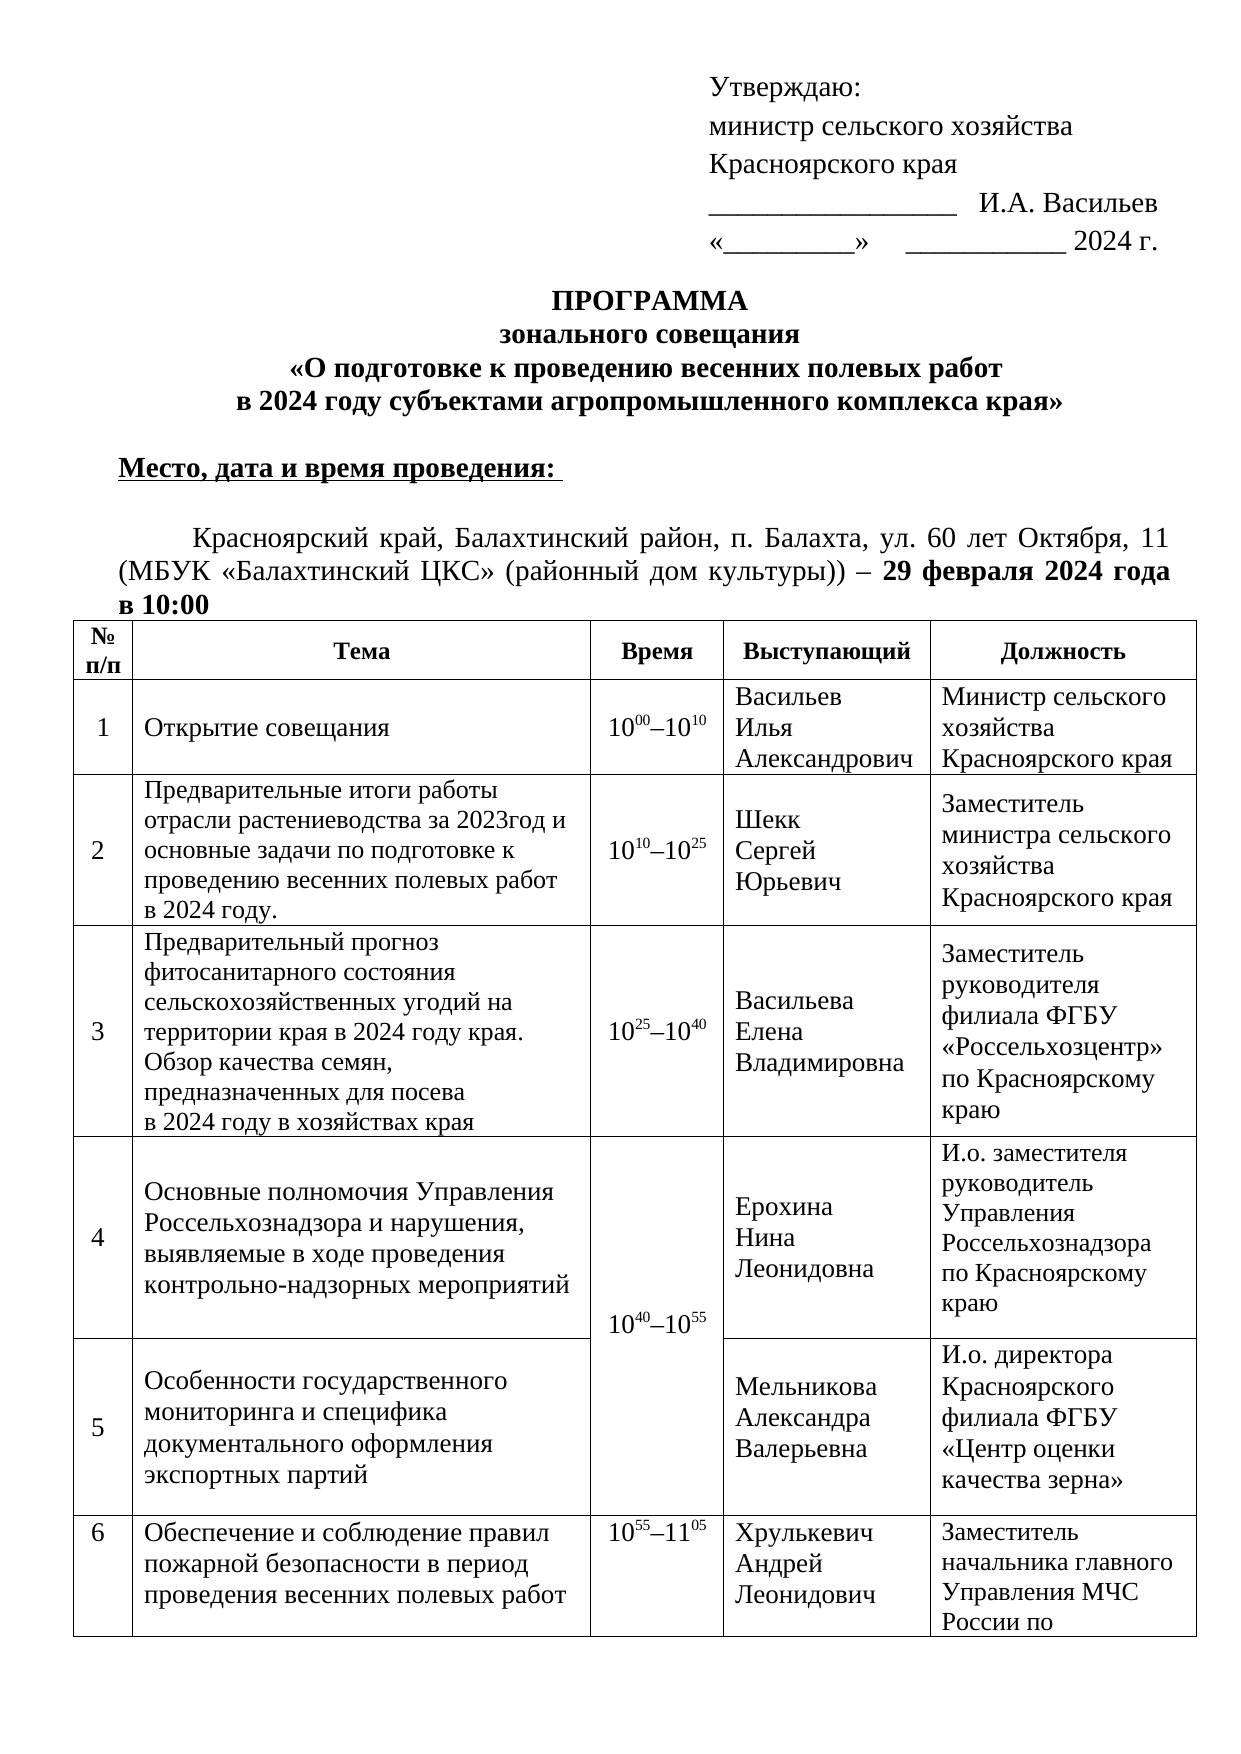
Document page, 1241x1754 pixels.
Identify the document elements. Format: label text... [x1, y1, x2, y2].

table_cell Васильева Елена Владимировна [724, 926, 930, 1136]
table_cell Предварительные итоги работы отрасли растениеводства за 2023год и основные задачи по подготовке к проведению весенних полевых работ в 2024 году. [133, 775, 590, 924]
table_cell 1010‒1025 [591, 775, 723, 924]
text Место, дата и время проведения: [118, 451, 1181, 484]
table_cell 2 [74, 775, 132, 924]
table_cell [724, 1516, 930, 1636]
table_header Выступающий [724, 621, 930, 679]
table_cell И.о. директора Красноярского филиала ФГБУ «Центр оценки качества зерна» [931, 1339, 1196, 1515]
table_cell 6 [74, 1516, 132, 1636]
table_cell Предварительный прогноз фитосанитарного состояния сельскохозяйственных угодий на территории края в 2024 году края. Обзор качества семян, предназначенных для посева в 2024 году в хозяйствах края [133, 926, 590, 1136]
table_cell Особенности государственного мониторинга и специфика документального оформления экспортных партий [133, 1339, 590, 1515]
table_cell 3 [74, 926, 132, 1136]
text министр сельского хозяйства Красноярского края _________________ И.А. Васильев [709, 108, 1181, 218]
table_cell 1 [74, 680, 132, 773]
table_cell Открытие совещания [133, 680, 590, 773]
table_header Тема [133, 621, 590, 679]
title ПРОГРАММА [118, 283, 1181, 316]
title зонального совещания [118, 316, 1181, 350]
table_cell 5 [74, 1339, 132, 1515]
table_header Должность [931, 621, 1196, 679]
table_cell 1055‒1105 [591, 1516, 723, 1636]
table_cell И.о. заместителя руководитель Управления Россельхознадзора по Красноярскому краю [931, 1137, 1196, 1337]
table_cell Заместитель руководителя филиала ФГБУ «Россельхозцентр» по Красноярскому краю [931, 926, 1196, 1136]
text Красноярский край, Балахтинский район, п. Балахта, ул. 60 лет Октября, 11 (МБУК «Балахтинский ЦКС» (районный дом культуры)) ‒ 29 февраля 2024 года в 10:00 [118, 520, 1181, 620]
table_cell 1025‒1040 [591, 926, 723, 1136]
text Утверждаю: [709, 69, 1181, 103]
table_cell 1000‒1010 [591, 680, 723, 773]
table_cell Министр сельского хозяйства Красноярского края [931, 680, 1196, 773]
title «О подготовке к проведению весенних полевых работ в 2024 году субъектами агропромышленного комплекса края» [118, 350, 1181, 417]
table_cell Васильев Илья Александрович [724, 680, 930, 773]
table_cell Заместитель министра сельского хозяйства Красноярского края [931, 775, 1196, 924]
table_cell Ерохина Нина Леонидовна [724, 1137, 930, 1337]
text «_________» ___________ 2024 г. [709, 223, 1181, 257]
table_header Время [591, 621, 723, 679]
table_cell Шекк Сергей Юрьевич [724, 775, 930, 924]
table_header № п/п [74, 621, 132, 679]
table_cell 4 [74, 1137, 132, 1337]
table_cell Основные полномочия Управления Россельхознадзора и нарушения, выявляемые в ходе проведения контрольно-надзорных мероприятий [133, 1137, 590, 1337]
table_cell Мельникова Александра Валерьевна [724, 1339, 930, 1515]
table_cell 1040‒1055 [591, 1137, 723, 1515]
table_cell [931, 1516, 1196, 1636]
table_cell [133, 1516, 590, 1636]
